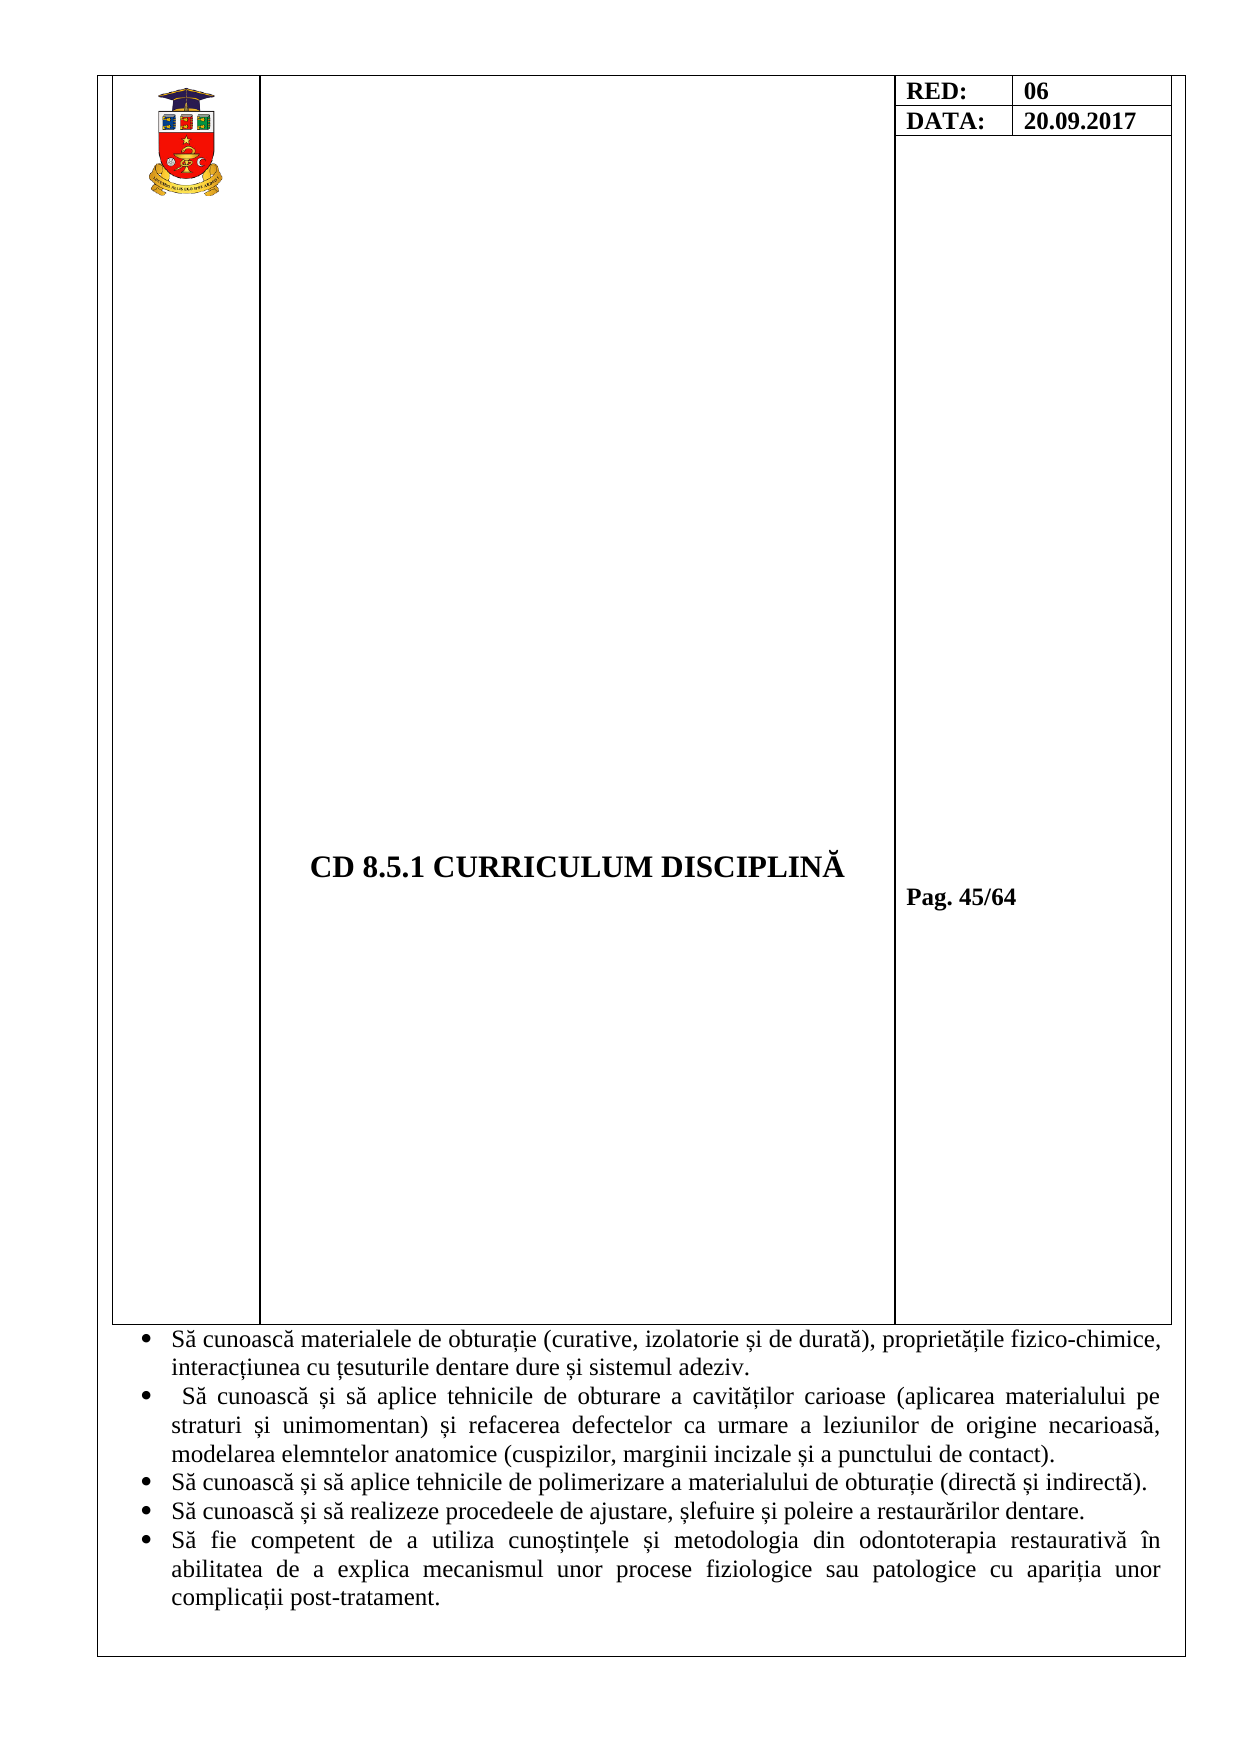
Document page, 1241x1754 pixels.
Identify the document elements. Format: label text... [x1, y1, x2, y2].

list Să cunoască și să aplice tehnicile de obturare a cavităților carioase (aplicarea materialului pe straturi și unimomentan) și refacerea defectelor ca urmare a leziunilor de origine necarioasă, modelarea elemntelor anatomice (cuspizilor, marginii incizale și a punctului de contact). [142, 1381, 1162, 1467]
list Să cunoască materialele de obturație (curative, izolatorie și de durată), proprietățile fizico-chimice, interacțiunea cu țesuturile dentare dure și sistemul adeziv. [142, 1325, 1162, 1381]
list Să cunoască și să aplice tehnicile de polimerizare a materialului de obturație (directă și indirectă). [142, 1467, 1162, 1496]
picture [137, 87, 236, 196]
list Să fie competent de a utiliza cunoștințele și metodologia din odontoterapia restaurativă în abilitatea de a explica mecanismul unor procese fiziologice sau patologice cu apariția unor complicații post-tratament. [142, 1525, 1162, 1611]
list Să cunoască și să realizeze procedeele de ajustare, șlefuire și poleire a restaurărilor dentare. [142, 1496, 1162, 1525]
